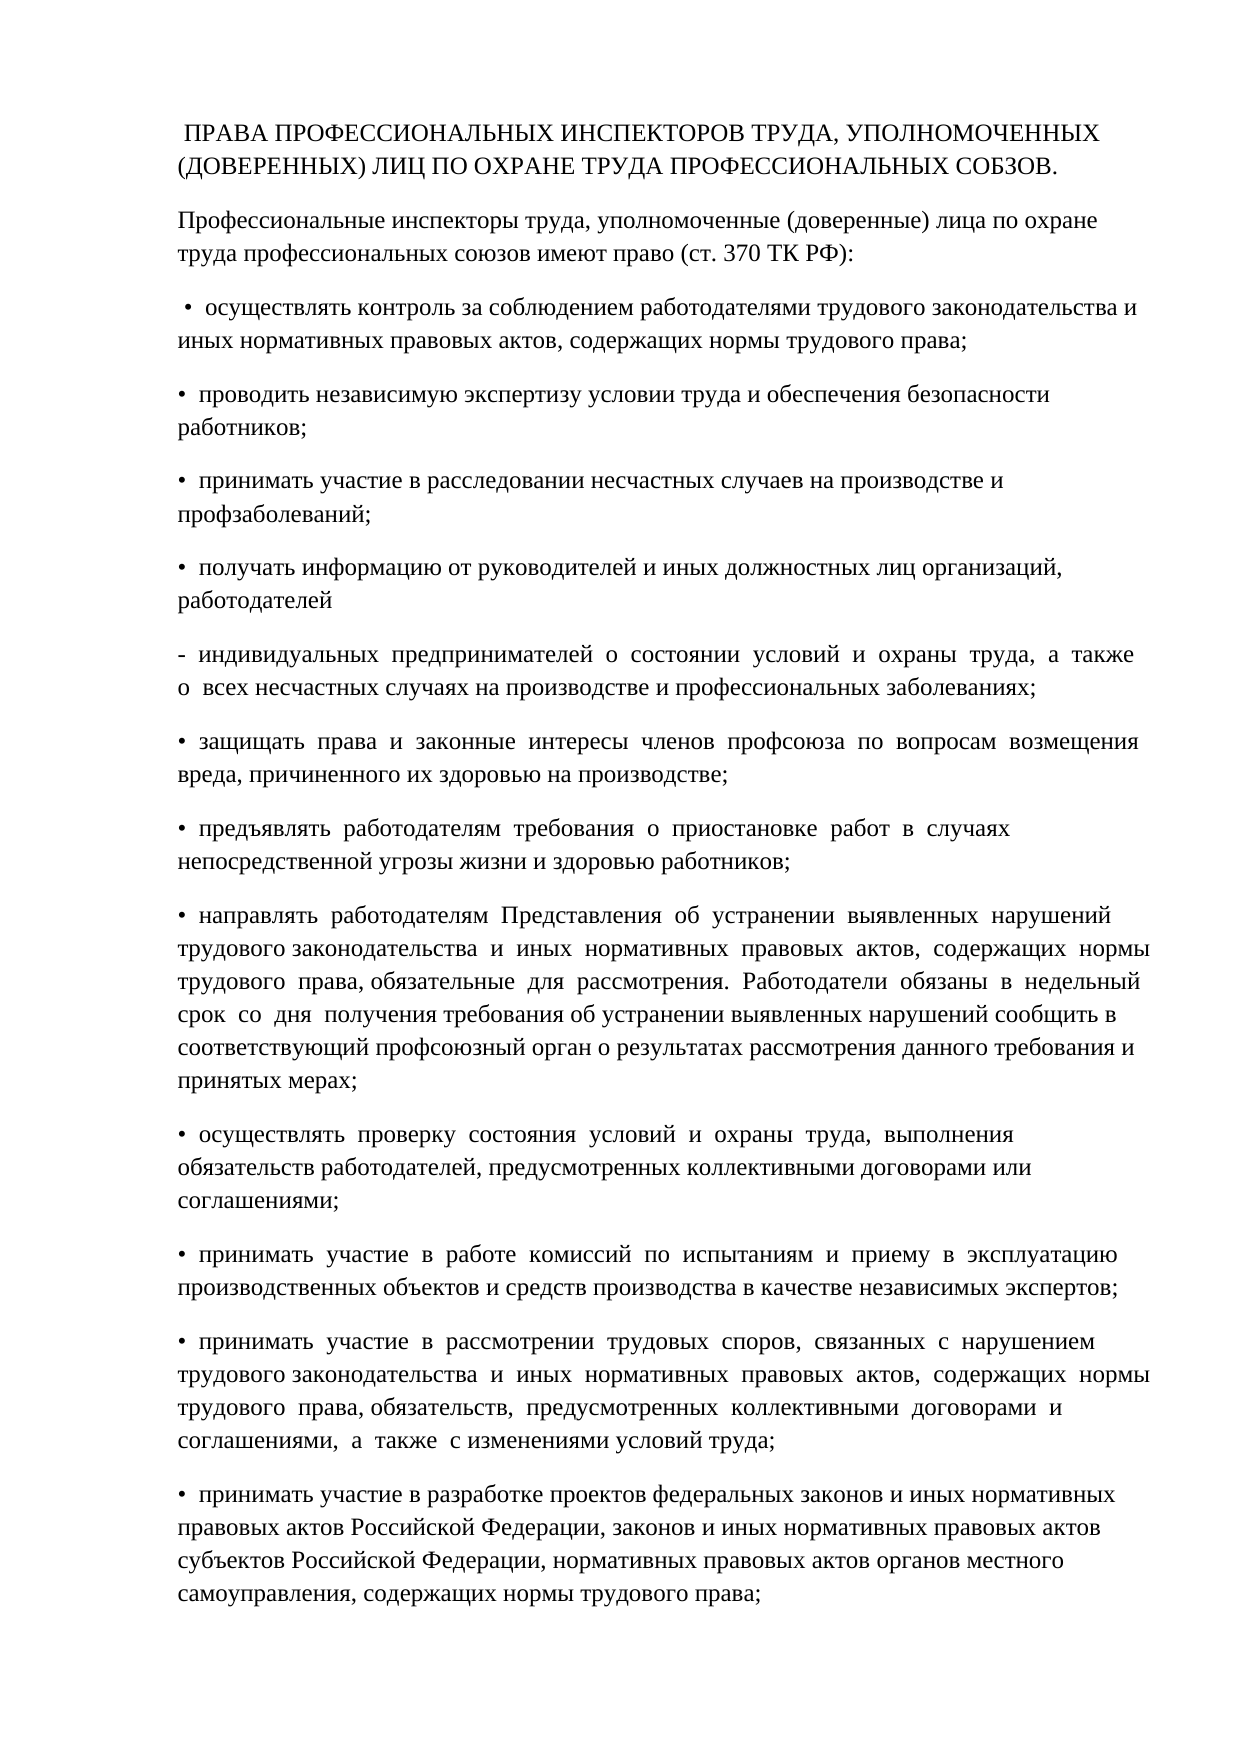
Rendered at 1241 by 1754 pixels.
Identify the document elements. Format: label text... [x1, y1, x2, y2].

text • принимать участие в рассмотрении трудовых споров, связанных с нарушением трудового законодательства и иных нормативных правовых актов, содержащих нормы трудового права, обязательств, предусмотренных коллективными договорами и соглашениями, а также с изменениями условий труда; [177, 1326, 1152, 1453]
text • осуществлять контроль за соблюдением работодателями трудового законодательства и иных нормативных правовых актов, содержащих нормы трудового права; [177, 292, 1152, 354]
text • предъявлять работодателям требования о приостановке работ в случаях непосредственной угрозы жизни и здоровью работников; [177, 813, 1152, 875]
text • направлять работодателям Представления об устранении выявленных нарушений трудового законодательства и иных нормативных правовых актов, содержащих нормы трудового права, обязательные для рассмотрения. Работодатели обязаны в недельный срок со дня получения требования об устранении выявленных нарушений сообщить в соответствующий профсоюзный орган о результатах рассмотрения данного требования и принятых мерах; [177, 900, 1152, 1094]
text • проводить независимую экспертизу условии труда и обеспечения безопасности работников; [177, 379, 1152, 441]
text - индивидуальных предпринимателей о состоянии условий и охраны труда, а также о всех несчастных случаях на производстве и профессиональных заболеваниях; [177, 639, 1152, 701]
text • принимать участие в разработке проектов федеральных законов и иных нормативных правовых актов Российской Федерации, законов и иных нормативных правовых актов субъектов Российской Федерации, нормативных правовых актов органов местного самоуправления, содержащих нормы трудового права; [177, 1479, 1152, 1606]
text • осуществлять проверку состояния условий и охраны труда, выполнения обязательств работодателей, предусмотренных коллективными договорами или соглашениями; [177, 1119, 1152, 1214]
text • принимать участие в работе комиссий по испытаниям и приему в эксплуатацию производственных объектов и средств производства в качестве независимых экспертов; [177, 1239, 1152, 1301]
text ПРАВА ПРОФЕССИОНАЛЬНЫХ ИНСПЕКТОРОВ ТРУДА, УПОЛНОМОЧЕННЫХ (ДОВЕРЕННЫХ) ЛИЦ ПО ОХРАНЕ ТРУДА ПРОФЕССИОНАЛЬНЫХ СОБЗОВ. [177, 118, 1152, 180]
text • защищать права и законные интересы членов профсоюза по вопросам возмещения вреда, причиненного их здоровью на производстве; [177, 726, 1152, 788]
text • принимать участие в расследовании несчастных случаев на производстве и профзаболеваний; [177, 466, 1152, 527]
text • получать информацию от руководителей и иных должностных лиц организаций, работодателей [177, 552, 1152, 614]
text Профессиональные инспекторы труда, уполномоченные (доверенные) лица по охране труда профессиональных союзов имеют право (ст. 370 ТК РФ): [177, 205, 1152, 267]
